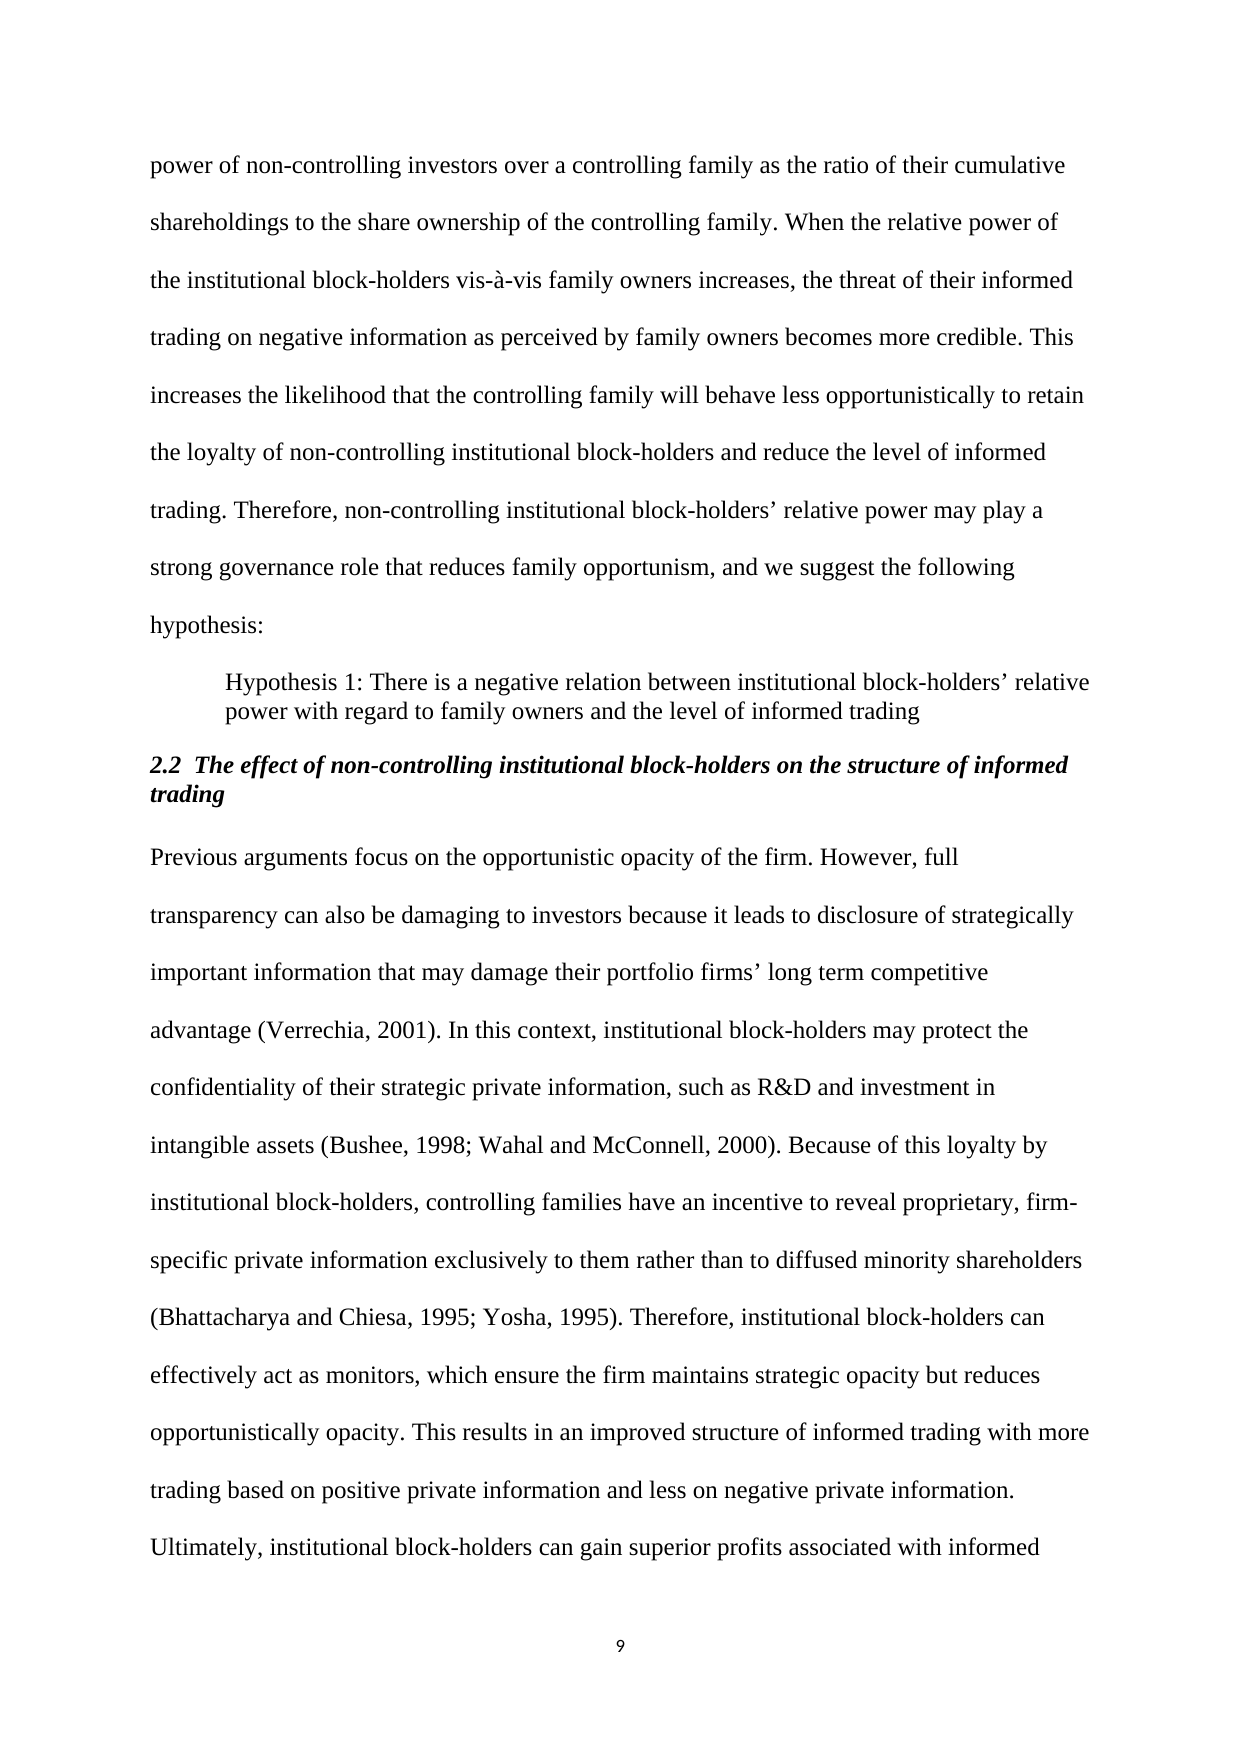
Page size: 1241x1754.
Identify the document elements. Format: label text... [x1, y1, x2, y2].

text Hypothesis 1: There is a negative relation between institutional block-holders’ relative power with regard to family owners and the level of informed trading [225, 667, 1090, 725]
subtitle 2.2 The effect of non-controlling institutional block-holders on the structure of informed trading [150, 750, 1090, 807]
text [150, 842, 1090, 1561]
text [150, 150, 1090, 639]
